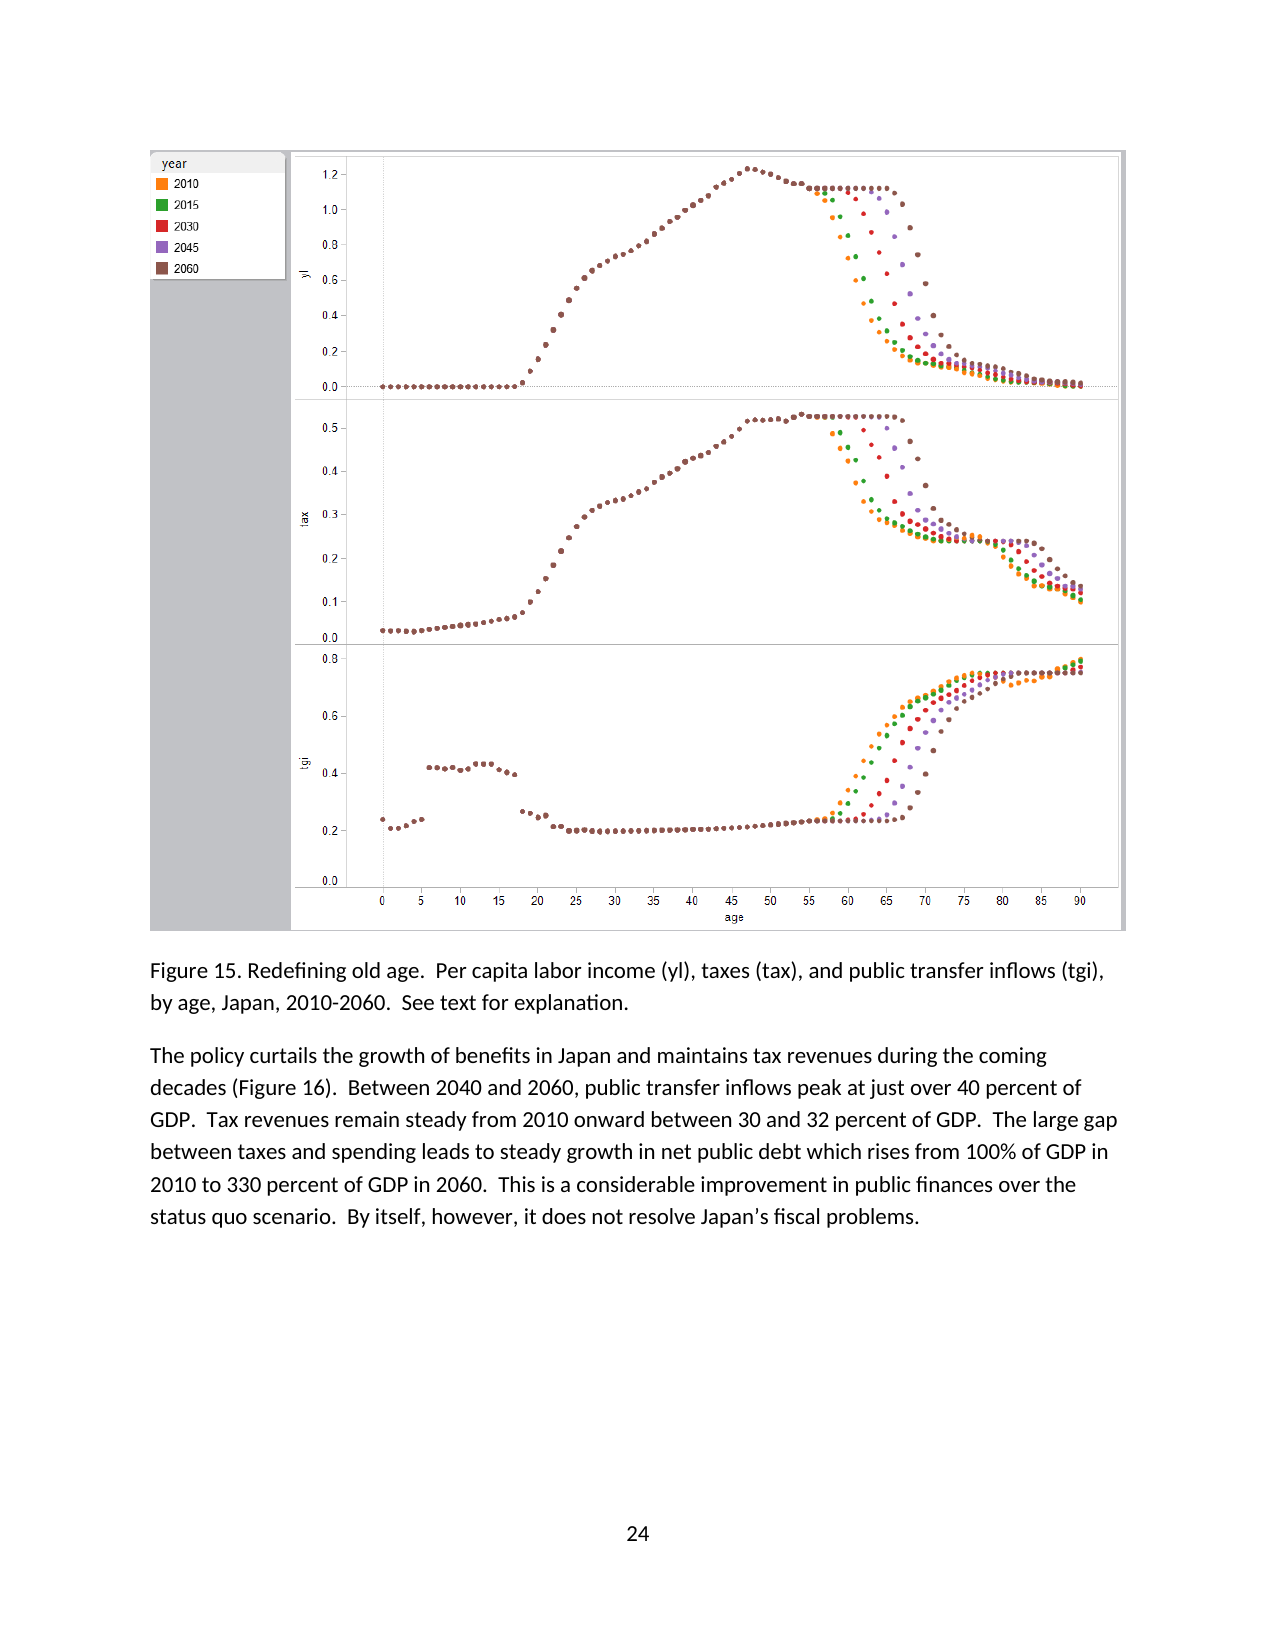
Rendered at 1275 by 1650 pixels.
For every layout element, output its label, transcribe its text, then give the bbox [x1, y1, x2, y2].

text The policy curtails the growth of benefits in Japan and maintains tax revenues during the coming decades (Figure 16). Between 2040 and 2060, public transfer inflows peak at just over 40 percent of GDP. Tax revenues remain steady from 2010 onward between 30 and 32 percent of GDP. The large gap between taxes and spending leads to steady growth in net public debt which rises from 100% of GDP in 2010 to 330 percent of GDP in 2060. This is a considerable improvement in public finances over the status quo scenario. By itself, however, it does not resolve Japan’s fiscal problems. [150, 1041, 1125, 1230]
picture [150, 150, 1126, 931]
text Figure 15. Redefining old age. Per capita labor income (yl), taxes (tax), and public transfer inflows (tgi), by age, Japan, 2010-2060. See text for explanation. [150, 956, 1125, 1016]
